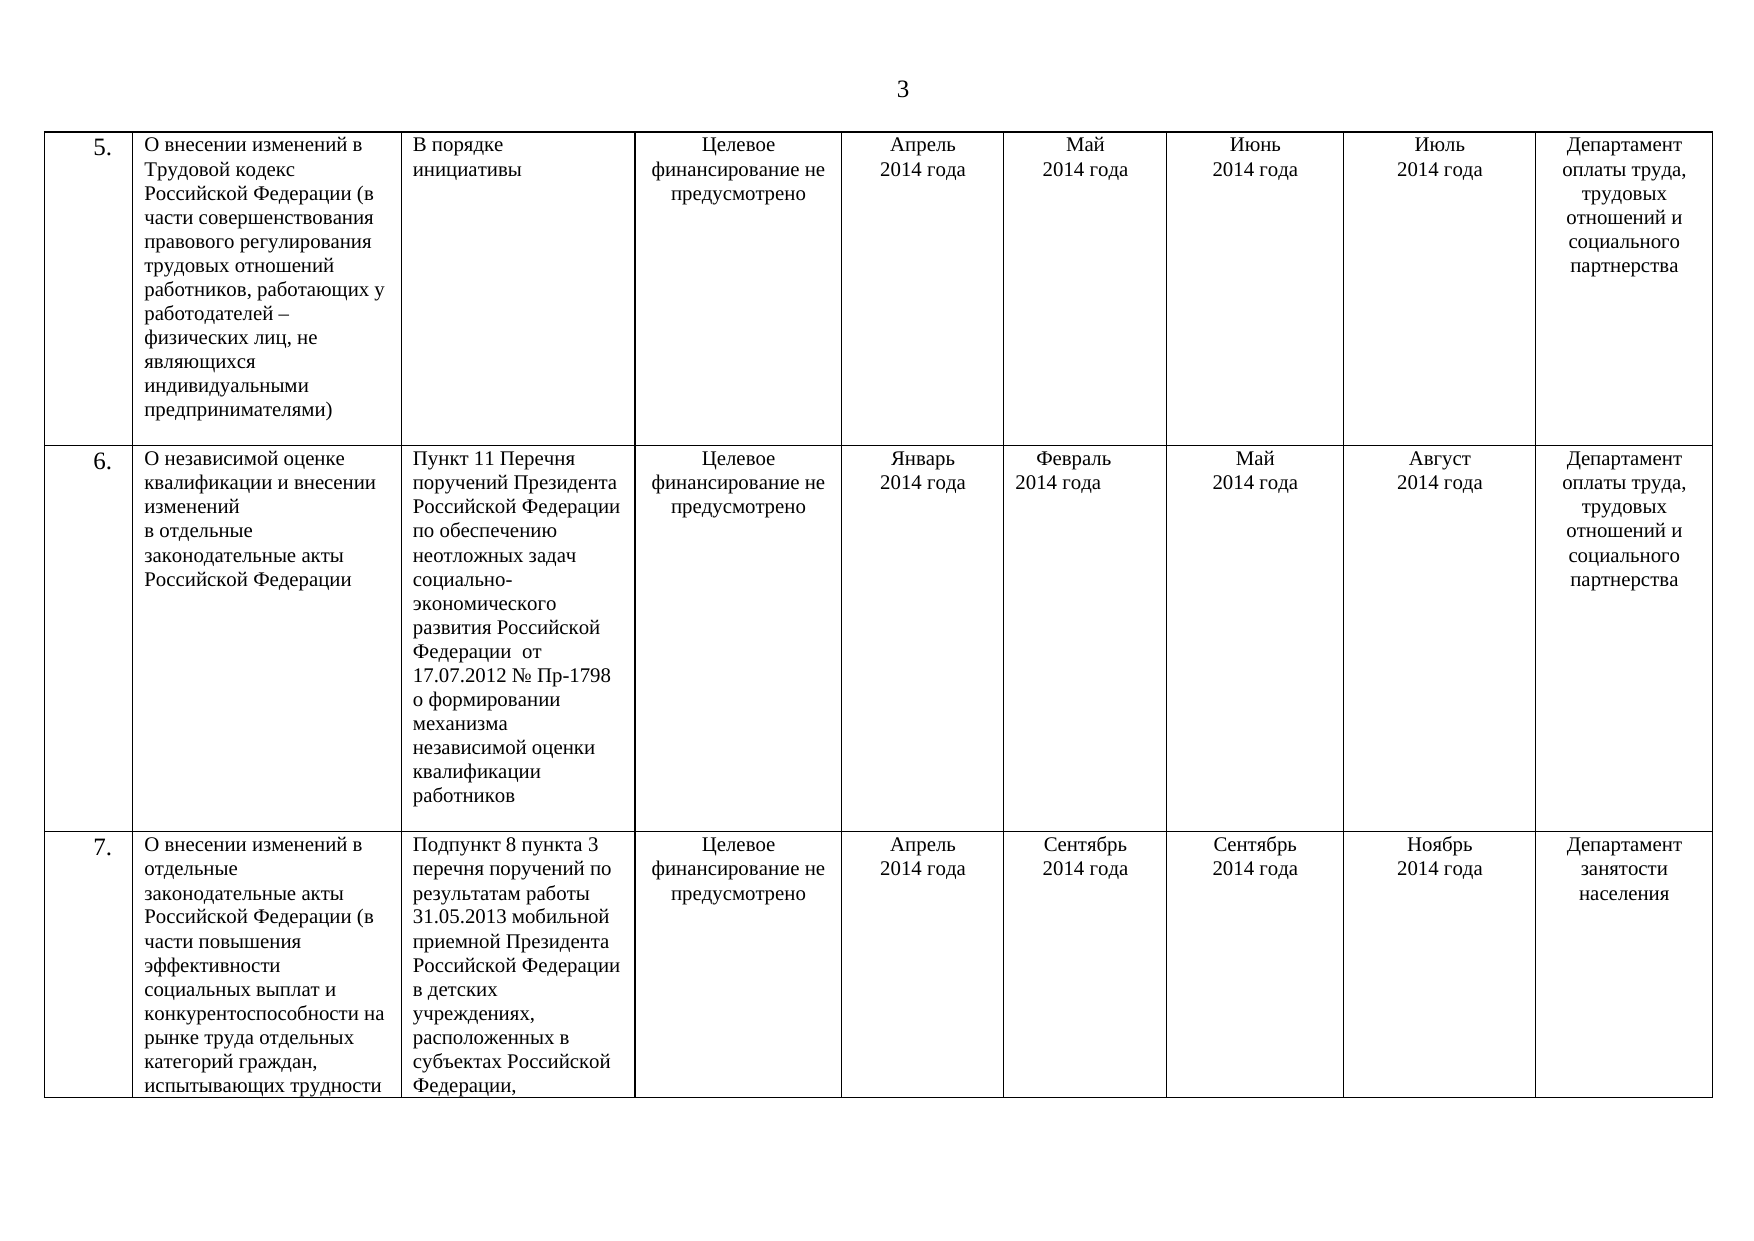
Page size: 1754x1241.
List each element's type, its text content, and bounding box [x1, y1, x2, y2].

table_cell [402, 832, 634, 1097]
table_cell В порядке инициативы [402, 133, 634, 445]
table_cell О независимой оценке квалификации и внесении изменений в отдельные законодательные акты Российской Федерации [133, 446, 401, 831]
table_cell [636, 832, 841, 1097]
table_cell Май 2014 года [1167, 446, 1343, 831]
table_cell Июль 2014 года [1344, 133, 1535, 445]
table_cell Апрель 2014 года [842, 133, 1003, 445]
table_cell О внесении изменений в Трудовой кодекс Российской Федерации (в части совершенствования правового регулирования трудовых отношений работников, работающих у работодателей – физических лиц, не являющихся индивидуальными предпринимателями) [133, 133, 401, 445]
table_cell [45, 133, 132, 445]
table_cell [133, 832, 401, 1097]
table_cell Ноябрь 2014 года [1344, 832, 1535, 1097]
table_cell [1536, 133, 1712, 445]
table_cell [45, 446, 132, 831]
table_cell Январь 2014 года [842, 446, 1003, 831]
table_cell Август 2014 года [1344, 446, 1535, 831]
table_cell Сентябрь 2014 года [1004, 832, 1166, 1097]
table_cell Февраль 2014 года [1004, 446, 1166, 831]
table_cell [1536, 832, 1712, 1097]
table_cell Май 2014 года [1004, 133, 1166, 445]
table_cell [45, 832, 132, 1097]
table_cell Пункт 11 Перечня поручений Президента Российской Федерации по обеспечению неотложных задач социально-экономического развития Российской Федерации от 17.07.2012 № Пр-1798 о формировании механизма независимой оценки квалификации работников [402, 446, 634, 831]
table_cell Целевое финансирование не предусмотрено [636, 446, 841, 831]
table_cell Апрель 2014 года [842, 832, 1003, 1097]
table_cell Департамент оплаты труда, трудовых отношений и социального партнерства [1536, 446, 1712, 831]
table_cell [636, 133, 841, 445]
table_cell Июнь 2014 года [1167, 133, 1343, 445]
table_cell Сентябрь 2014 года [1167, 832, 1343, 1097]
